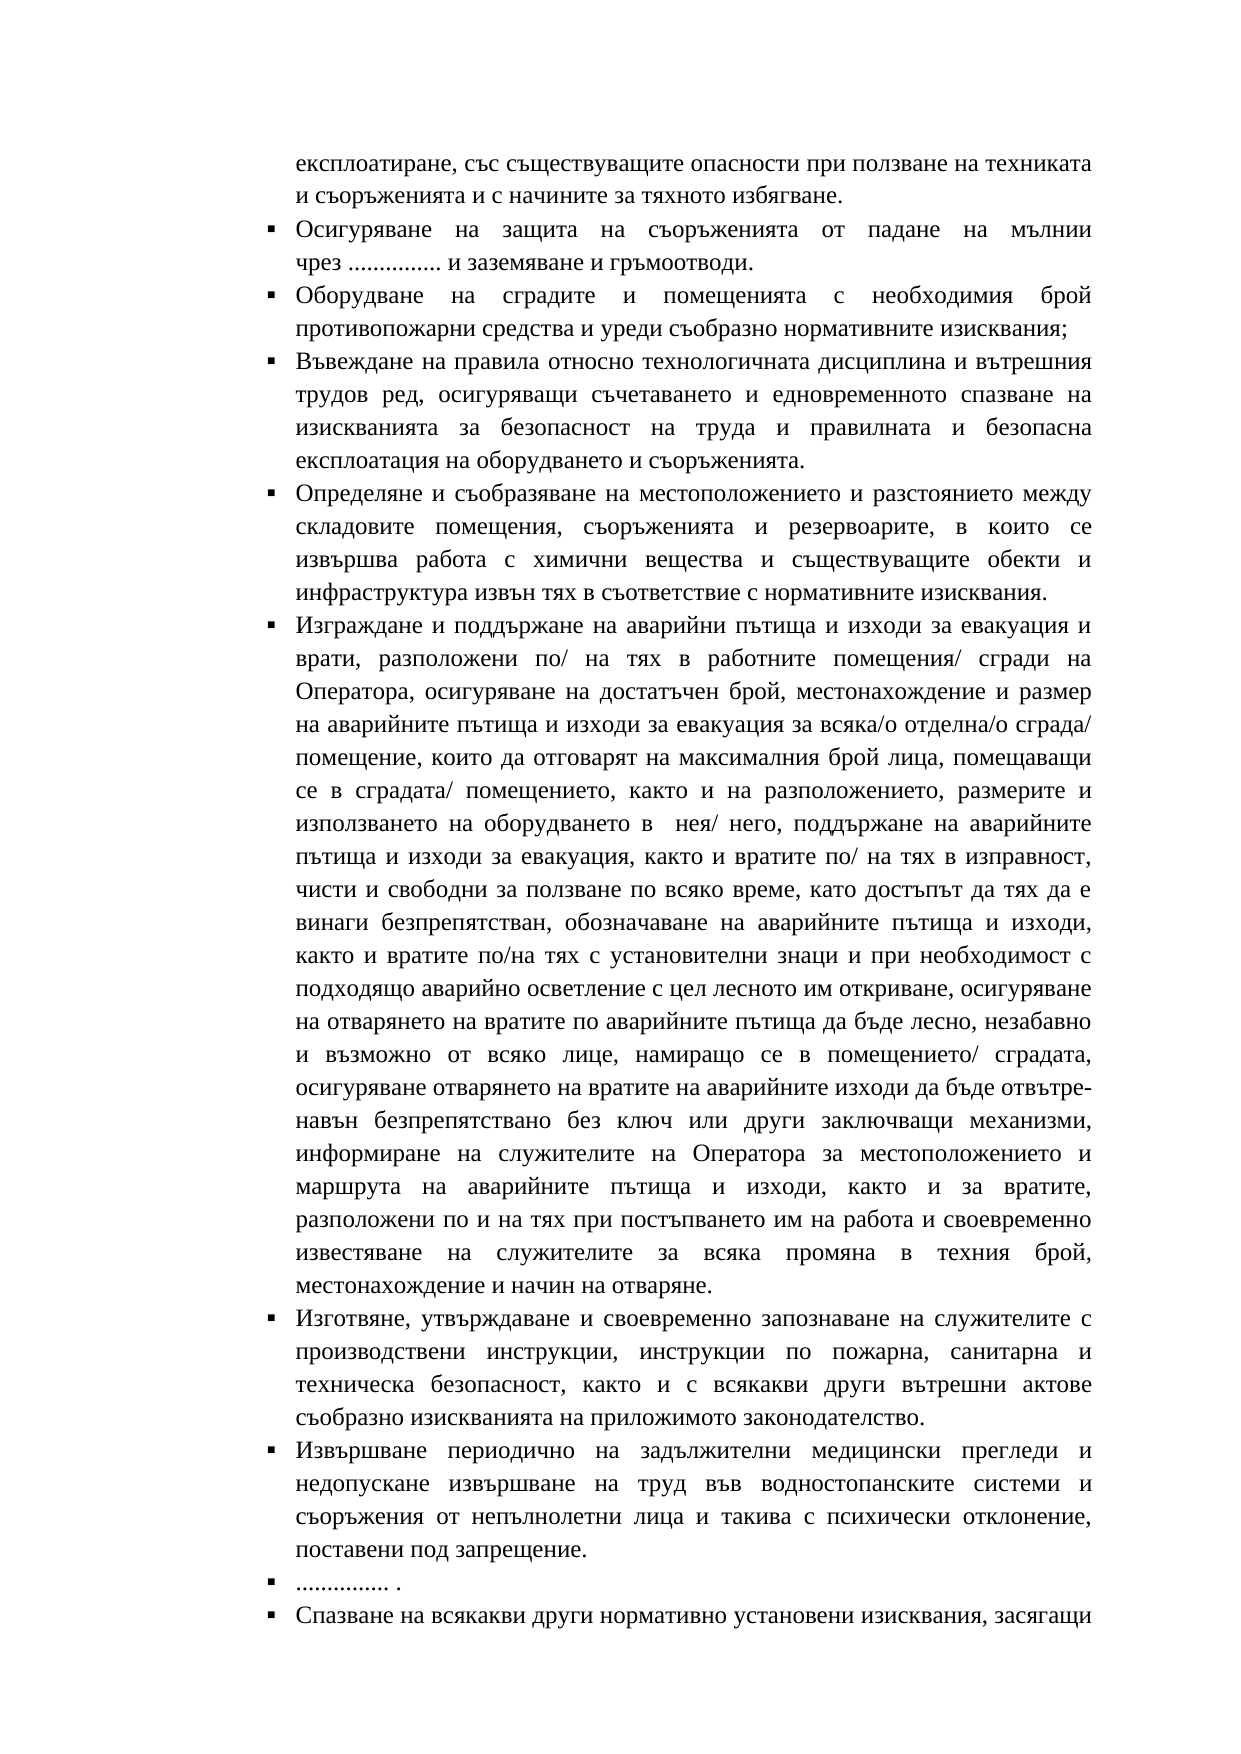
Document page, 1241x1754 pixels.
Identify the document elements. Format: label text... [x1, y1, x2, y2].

list Изготвяне, утвърждаване и своевременно запознаване на служителите с производствени инструкции, инструкции по пожарна, санитарна и техническа безопасност, както и с всякакви други вътрешни актове съобразно изискванията на приложимото законодателство. [266, 1303, 1093, 1431]
list Оборудване на сградите и помещенията с необходимия брой противопожарни средства и уреди съобразно нормативните изисквания; [266, 280, 1093, 341]
list Извършване периодично на задължителни медицински прегледи и недопускане извършване на труд във водностопанските системи и съоръжения от непълнолетни лица и такива с психически отклонение, поставени под запрещение. [266, 1435, 1093, 1563]
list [266, 148, 1093, 209]
list Въвеждане на правила относно технологичната дисциплина и вътрешния трудов ред, осигуряващи съчетаването и едновременното спазване на изискванията за безопасност на труда и правилната и безопасна експлоатация на оборудването и съоръженията. [266, 346, 1093, 473]
list Определяне и съобразяване на местоположението и разстоянието между складовите помещения, съоръженията и резервоарите, в които се извършва работа с химични вещества и съществуващите обекти и инфраструктура извън тях в съответствие с нормативните изисквания. [266, 478, 1093, 606]
list Изграждане и поддържане на аварийни пътища и изходи за евакуация и врати, разположени по/ на тях в работните помещения/ сгради на Оператора, осигуряване на достатъчен брой, местонахождение и размер на аварийните пътища и изходи за евакуация за всяка/о отделна/о сграда/ помещение, които да отговарят на максималния брой лица, помещаващи се в сградата/ помещението, както и на разположението, размерите и използването на оборудването в нея/ него, поддържане на аварийните пътища и изходи за евакуация, както и вратите по/ на тях в изправност, чисти и свободни за ползване по всяко време, като достъпът да тях да е винаги безпрепятстван, обозначаване на аварийните пътища и изходи, както и вратите по/на тях с установителни знаци и при необходимост с подходящо аварийно осветление с цел лесното им откриване, осигуряване на отварянето на вратите по аварийните пътища да бъде лесно, незабавно и възможно от всяко лице, намиращо се в помещението/ сградата, осигуряване отварянето на вратите на аварийните изходи да бъде отвътре- навън безпрепятствано без ключ или други заключващи механизми, информиране на служителите на Оператора за местоположението и маршрута на аварийните пътища и изходи, както и за вратите, разположени по и на тях при постъпването им на работа и своевременно известяване на служителите за всяка промяна в техния брой, местонахождение и начин на отваряне. [266, 610, 1093, 1299]
list ............... . [266, 1567, 1093, 1596]
list Осигуряване на защита на съоръженията от падане на мълнии чрез ............... и заземяване и гръмоотводи. [266, 214, 1093, 275]
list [266, 1601, 1093, 1629]
